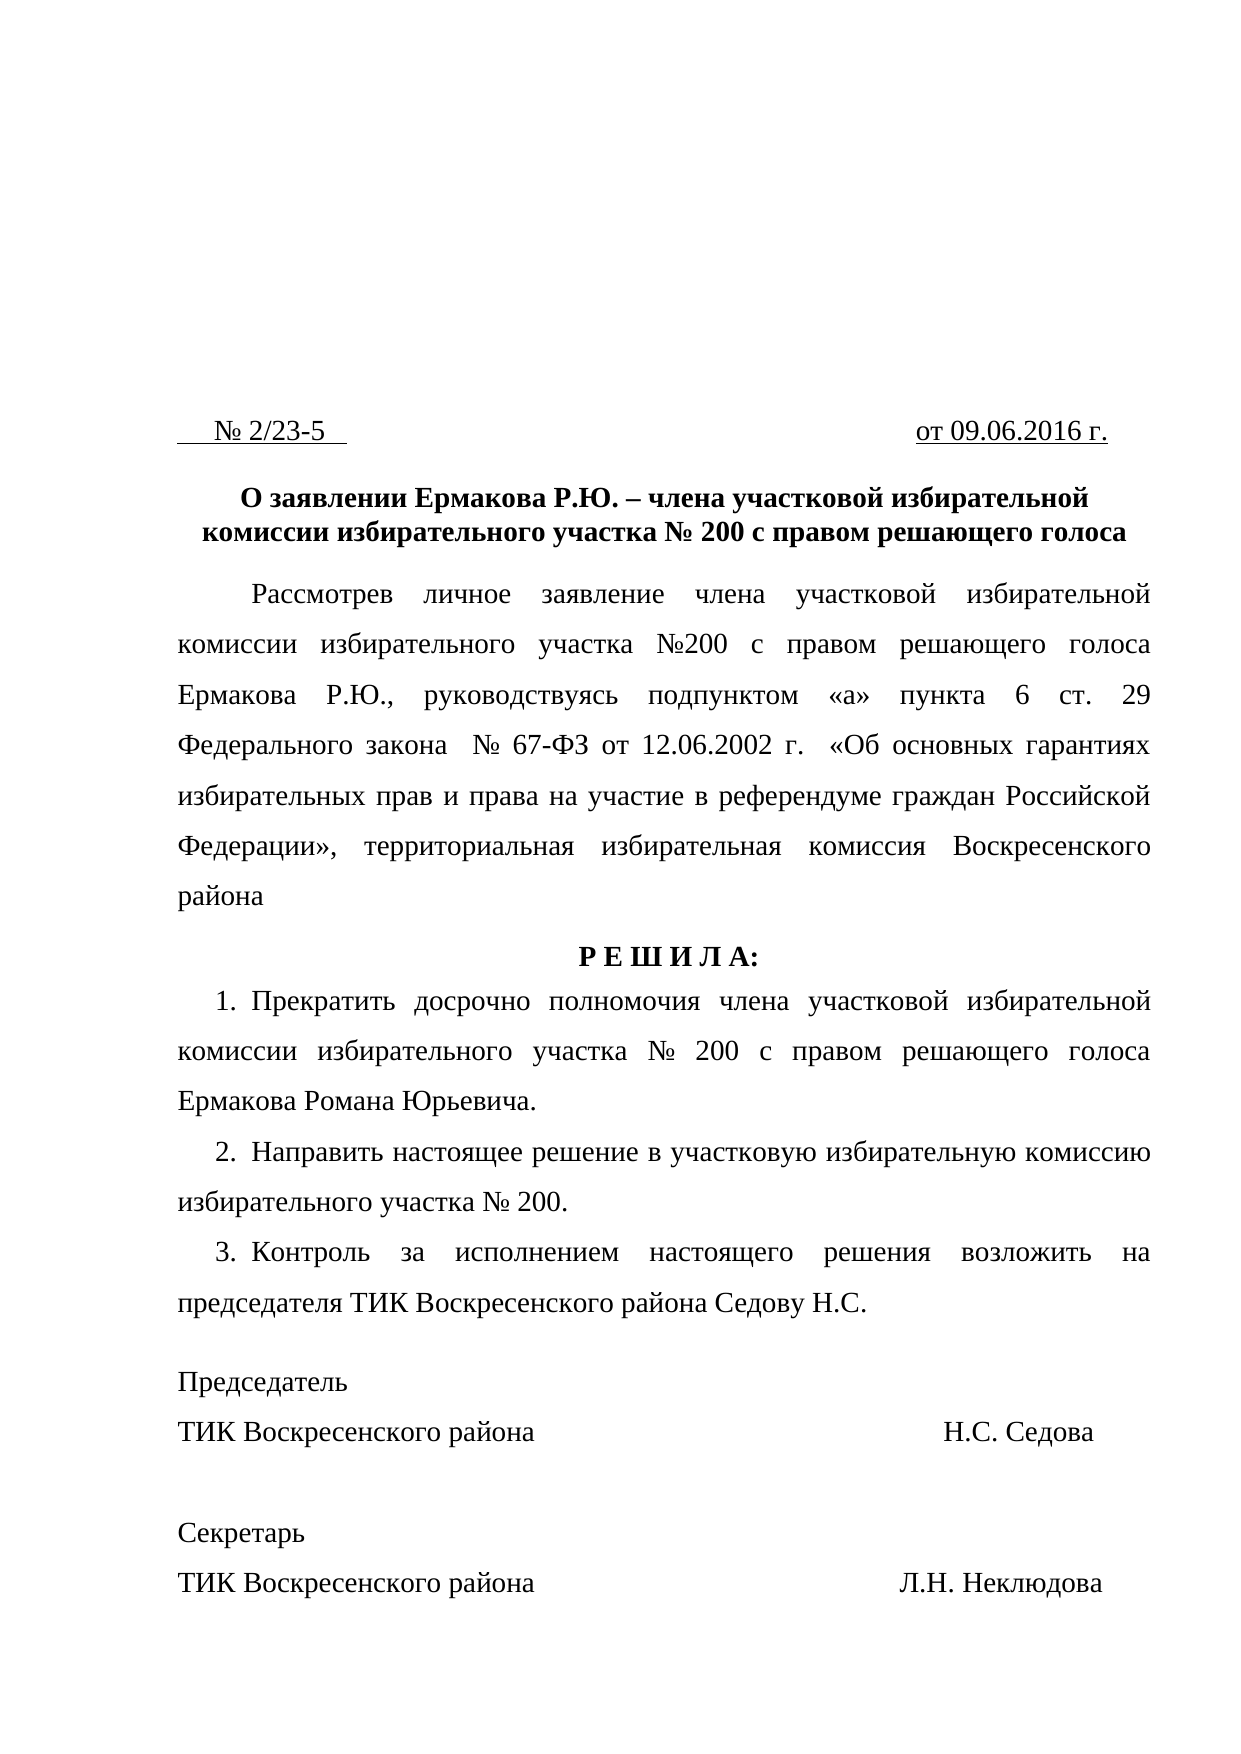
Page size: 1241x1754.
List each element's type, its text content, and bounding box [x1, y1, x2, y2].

text № 2/23-5 от 09.06.2016 г. [177, 413, 1152, 447]
text Р Е Ш И Л А: [177, 939, 1152, 972]
list Контроль за исполнением настоящего решения возложить на председателя ТИК Воскресенского района Седову Н.С. [177, 1234, 1152, 1318]
text Секретарь [177, 1515, 1152, 1548]
list Направить настоящее решение в участковую избирательную комиссию избирательного участка № 200. [177, 1134, 1152, 1218]
text Председатель [177, 1364, 1152, 1397]
text Рассмотрев личное заявление члена участковой избирательной комиссии избирательного участка №200 с правом решающего голоса Ермакова Р.Ю., руководствуясь подпунктом «а» пункта 6 ст. 29 Федерального закона № 67-ФЗ от 12.06.2002 г. «Об основных гарантиях избирательных прав и права на участие в референдуме граждан Российской Федерации», территориальная избирательная комиссия Воскресенского района [177, 576, 1152, 912]
text ТИК Воскресенского района Н.С. Седова [177, 1414, 1152, 1448]
text О заявлении Ермакова Р.Ю. – члена участковой избирательной комиссии избирательного участка № 200 с правом решающего голоса [177, 481, 1152, 548]
text ТИК Воскресенского района Л.Н. Неклюдова [177, 1565, 1152, 1599]
list Прекратить досрочно полномочия члена участковой избирательной комиссии избирательного участка № 200 с правом решающего голоса Ермакова Романа Юрьевича. [177, 983, 1152, 1117]
